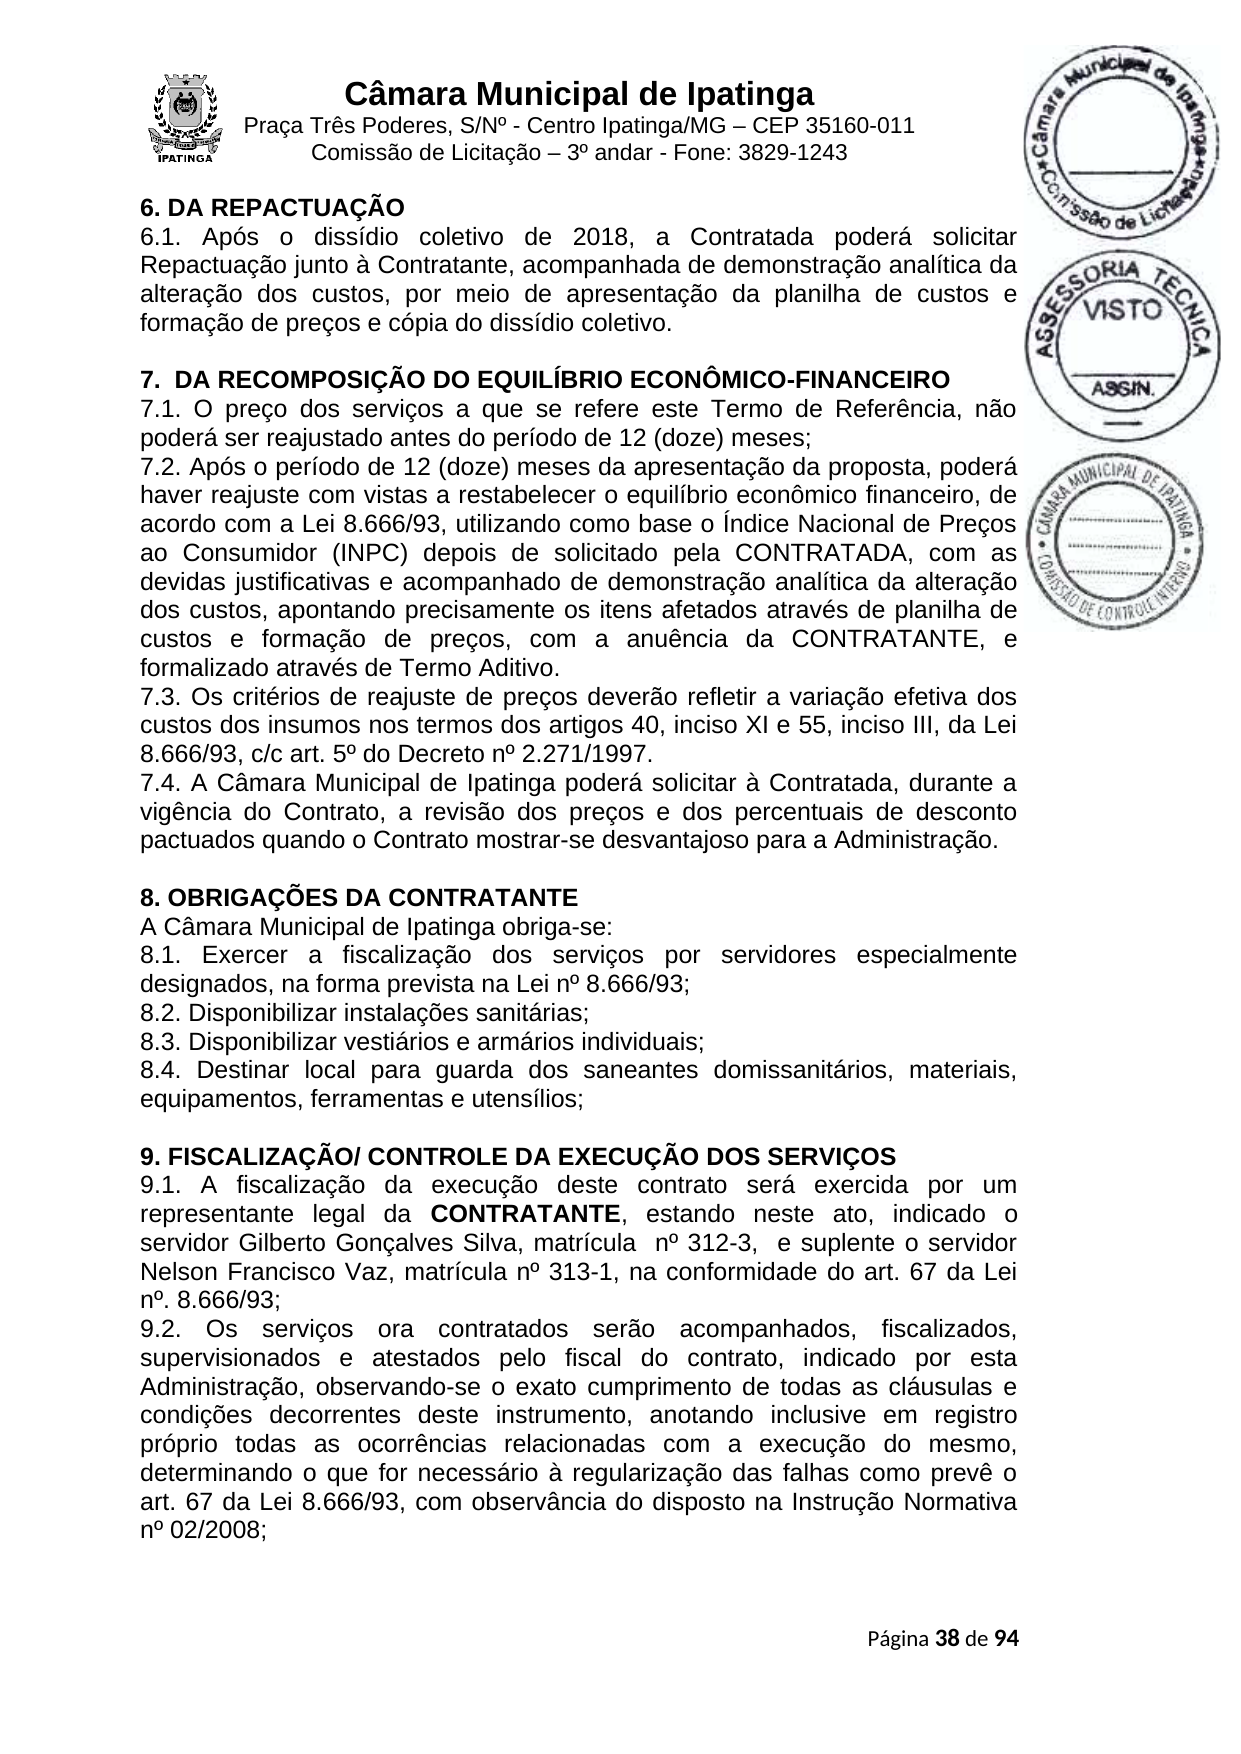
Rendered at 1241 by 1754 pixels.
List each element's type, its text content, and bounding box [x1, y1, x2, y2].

text 9.2. Os serviços ora contratados serão acompanhados, fiscalizados, supervisionados e atestados pelo fiscal do contrato, indicado por esta Administração, observando-se o exato cumprimento de todas as cláusulas e condições decorrentes deste instrumento, anotando inclusive em registro próprio todas as ocorrências relacionadas com a execução do mesmo, determinando o que for necessário à regularização das falhas como prevê o art. 67 da Lei 8.666/93, com observância do disposto na Instrução Normativa nº 02/2008; [140, 1314, 1019, 1544]
text 8.4. Destinar local para guarda dos saneantes domissanitários, materiais, equipamentos, ferramentas e utensílios; [140, 1055, 1019, 1113]
text 8.2. Disponibilizar instalações sanitárias; [140, 998, 1019, 1027]
text 7. DA RECOMPOSIÇÃO DO EQUILÍBRIO ECONÔMICO-FINANCEIRO [140, 365, 1019, 394]
text 8.3. Disponibilizar vestiários e armários individuais; [140, 1027, 1019, 1055]
text 8.1. Exercer a fiscalização dos serviços por servidores especialmente designados, na forma prevista na Lei nº 8.666/93; [140, 940, 1019, 998]
text 6. DA REPACTUAÇÃO [140, 193, 1019, 222]
text 7.3. Os critérios de reajuste de preços deverão refletir a variação efetiva dos custos dos insumos nos termos dos artigos 40, inciso XI e 55, inciso III, da Lei 8.666/93, c/c art. 5º do Decreto nº 2.271/1997. [140, 682, 1019, 768]
text A Câmara Municipal de Ipatinga obriga-se: [140, 912, 1019, 940]
text 8. OBRIGAÇÕES DA CONTRATANTE [140, 883, 1019, 912]
text 9. FISCALIZAÇÃO/ CONTROLE DA EXECUÇÃO DOS SERVIÇOS [140, 1142, 1019, 1170]
picture [1023, 45, 1224, 632]
text 7.2. Após o período de 12 (doze) meses da apresentação da proposta, poderá haver reajuste com vistas a restabelecer o equilíbrio econômico financeiro, de acordo com a Lei 8.666/93, utilizando como base o Índice Nacional de Preços ao Consumidor (INPC) depois de solicitado pela CONTRATADA, com as devidas justificativas e acompanhado de demonstração analítica da alteração dos custos, apontando precisamente os itens afetados através de planilha de custos e formação de preços, com a anuência da CONTRATANTE, e formalizado através de Termo Aditivo. [140, 452, 1019, 682]
text 7.1. O preço dos serviços a que se refere este Termo de Referência, não poderá ser reajustado antes do período de 12 (doze) meses; [140, 394, 1019, 452]
picture [147, 72, 224, 164]
text 9.1. A fiscalização da execução deste contrato será exercida por um representante legal da CONTRATANTE, estando neste ato, indicado o servidor Gilberto Gonçalves Silva, matrícula nº 312-3, e suplente o servidor Nelson Francisco Vaz, matrícula nº 313-1, na conformidade do art. 67 da Lei nº. 8.666/93; [140, 1170, 1019, 1314]
text 7.4. A Câmara Municipal de Ipatinga poderá solicitar à Contratada, durante a vigência do Contrato, a revisão dos preços e dos percentuais de desconto pactuados quando o Contrato mostrar-se desvantajoso para a Administração. [140, 768, 1019, 854]
text 6.1. Após o dissídio coletivo de 2018, a Contratada poderá solicitar Repactuação junto à Contratante, acompanhada de demonstração analítica da alteração dos custos, por meio de apresentação da planilha de custos e formação de preços e cópia do dissídio coletivo. [140, 222, 1019, 337]
